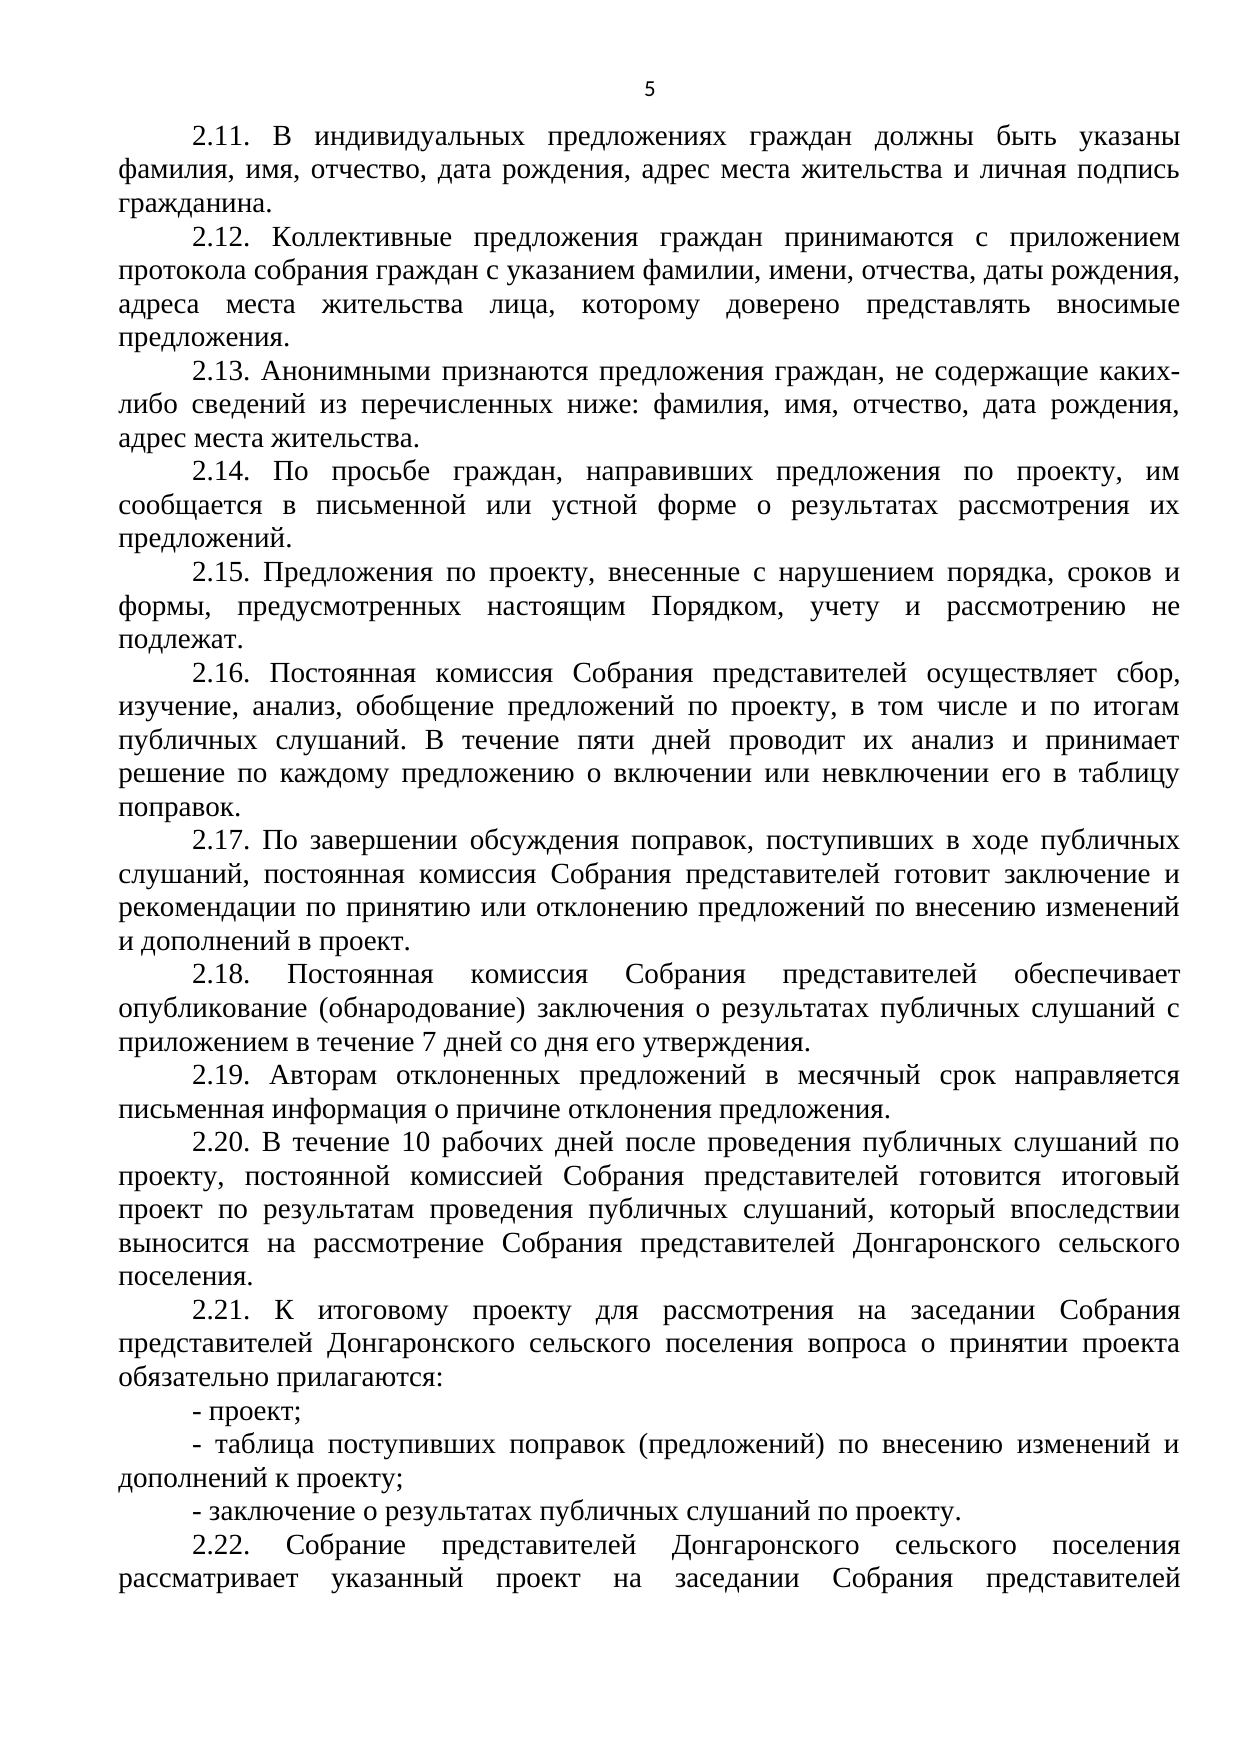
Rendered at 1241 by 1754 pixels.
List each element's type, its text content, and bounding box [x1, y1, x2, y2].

text 2.13. Анонимными признаются предложения граждан, не содержащие каких-либо сведений из перечисленных ниже: фамилия, имя, отчество, дата рождения, адрес места жительства. [118, 353, 1181, 453]
text 2.14. По просьбе граждан, направивших предложения по проекту, им сообщается в письменной или устной форме о результатах рассмотрения их предложений. [118, 453, 1181, 554]
text - таблица поступивших поправок (предложений) по внесению изменений и дополнений к проекту; [118, 1426, 1181, 1493]
text 2.21. К итоговому проекту для рассмотрения на заседании Собрания представителей Донгаронского сельского поселения вопроса о принятии проекта обязательно прилагаются: [118, 1292, 1181, 1393]
text - проект; [118, 1393, 1181, 1426]
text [118, 1527, 1181, 1594]
text 2.18. Постоянная комиссия Собрания представителей обеспечивает опубликование (обнародование) заключения о результатах публичных слушаний с приложением в течение 7 дней со дня его утверждения. [118, 957, 1181, 1057]
text 2.19. Авторам отклоненных предложений в месячный срок направляется письменная информация о причине отклонения предложения. [118, 1057, 1181, 1124]
text 2.12. Коллективные предложения граждан принимаются с приложением протокола собрания граждан с указанием фамилии, имени, отчества, даты рождения, адреса места жительства лица, которому доверено представлять вносимые предложения. [118, 219, 1181, 353]
text 2.17. По завершении обсуждения поправок, поступивших в ходе публичных слушаний, постоянная комиссия Собрания представителей готовит заключение и рекомендации по принятию или отклонению предложений по внесению изменений и дополнений в проект. [118, 822, 1181, 957]
text 2.11. В индивидуальных предложениях граждан должны быть указаны фамилия, имя, отчество, дата рождения, адрес места жительства и личная подпись гражданина. [118, 118, 1181, 219]
text 2.15. Предложения по проекту, внесенные с нарушением порядка, сроков и формы, предусмотренных настоящим Порядком, учету и рассмотрению не подлежат. [118, 554, 1181, 655]
text - заключение о результатах публичных слушаний по проекту. [118, 1493, 1181, 1527]
text 2.20. В течение 10 рабочих дней после проведения публичных слушаний по проекту, постоянной комиссией Собрания представителей готовится итоговый проект по результатам проведения публичных слушаний, который впоследствии выносится на рассмотрение Собрания представителей Донгаронского сельского поселения. [118, 1124, 1181, 1292]
text 2.16. Постоянная комиссия Собрания представителей осуществляет сбор, изучение, анализ, обобщение предложений по проекту, в том числе и по итогам публичных слушаний. В течение пяти дней проводит их анализ и принимает решение по каждому предложению о включении или невключении его в таблицу поправок. [118, 655, 1181, 822]
